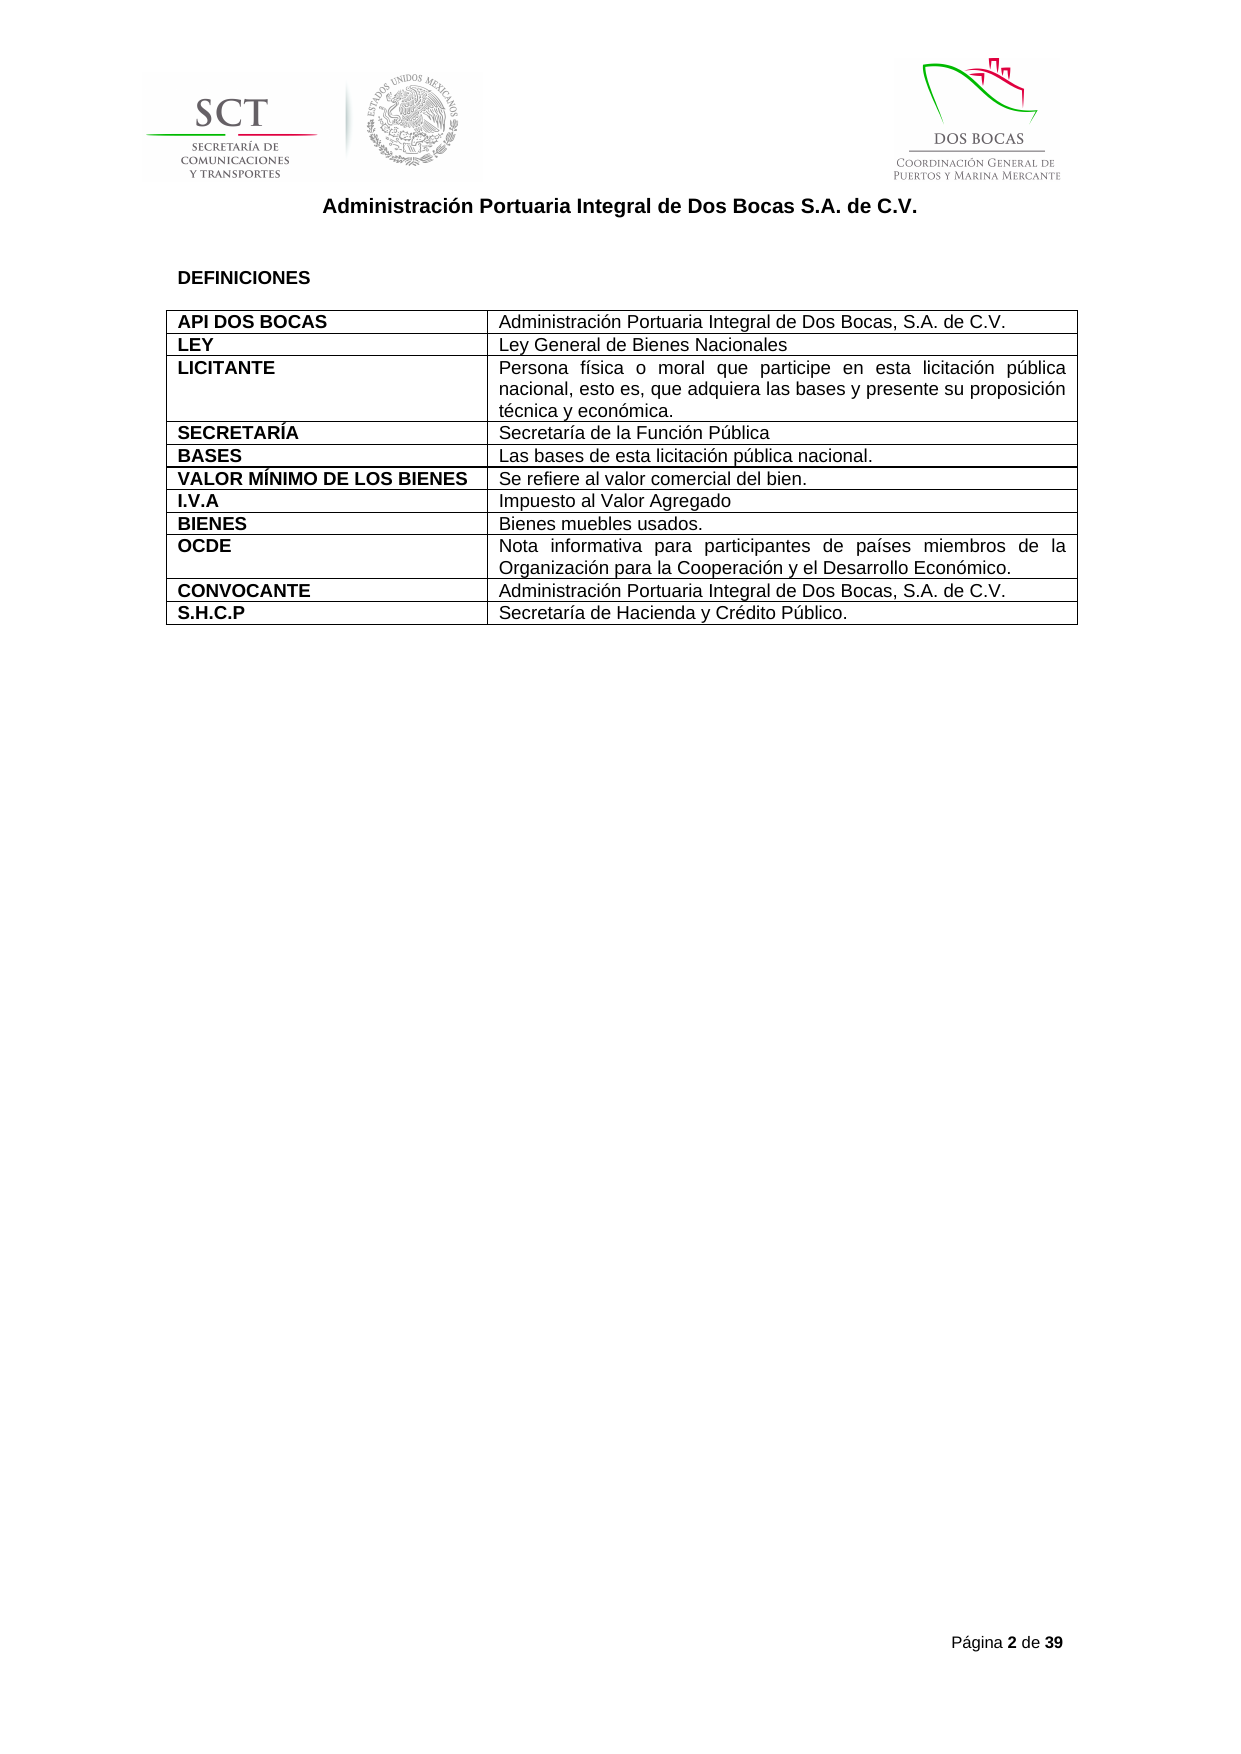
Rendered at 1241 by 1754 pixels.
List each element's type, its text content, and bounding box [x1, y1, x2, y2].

table_cell BASES [167, 445, 487, 466]
table_header Administración Portuaria Integral de Dos Bocas, S.A. de C.V. [488, 311, 1077, 333]
table_cell Administración Portuaria Integral de Dos Bocas, S.A. de C.V. [488, 579, 1077, 601]
table_cell Ley General de Bienes Nacionales [488, 334, 1077, 355]
table_cell LICITANTE [167, 356, 487, 421]
table_cell Persona física o moral que participe en esta licitación pública nacional, esto es, que adquiera las bases y presente su proposición técnica y económica. [488, 356, 1077, 421]
table_cell BIENES [167, 513, 487, 534]
table_cell CONVOCANTE [167, 579, 487, 601]
table_cell Bienes muebles usados. [488, 513, 1077, 534]
table_cell Nota informativa para participantes de países miembros de la Organización para la Cooperación y el Desarrollo Económico. [488, 535, 1077, 578]
table_cell VALOR MÍNIMO DE LOS BIENES [167, 468, 487, 489]
table_cell Secretaría de Hacienda y Crédito Público. [488, 602, 1077, 623]
text DEFINICIONES [177, 267, 1063, 289]
picture [893, 58, 1061, 182]
table_cell LEY [167, 334, 487, 355]
table_cell I.V.A [167, 490, 487, 512]
table_cell Se refiere al valor comercial del bien. [488, 468, 1077, 489]
table_header API DOS BOCAS [167, 311, 487, 333]
table_cell OCDE [167, 535, 487, 578]
picture [141, 72, 483, 182]
table_cell SECRETARÍA [167, 422, 487, 444]
table_cell Impuesto al Valor Agregado [488, 490, 1077, 512]
table_cell Secretaría de la Función Pública [488, 422, 1077, 444]
table_cell Las bases de esta licitación pública nacional. [488, 445, 1077, 466]
table_cell S.H.C.P [167, 602, 487, 623]
